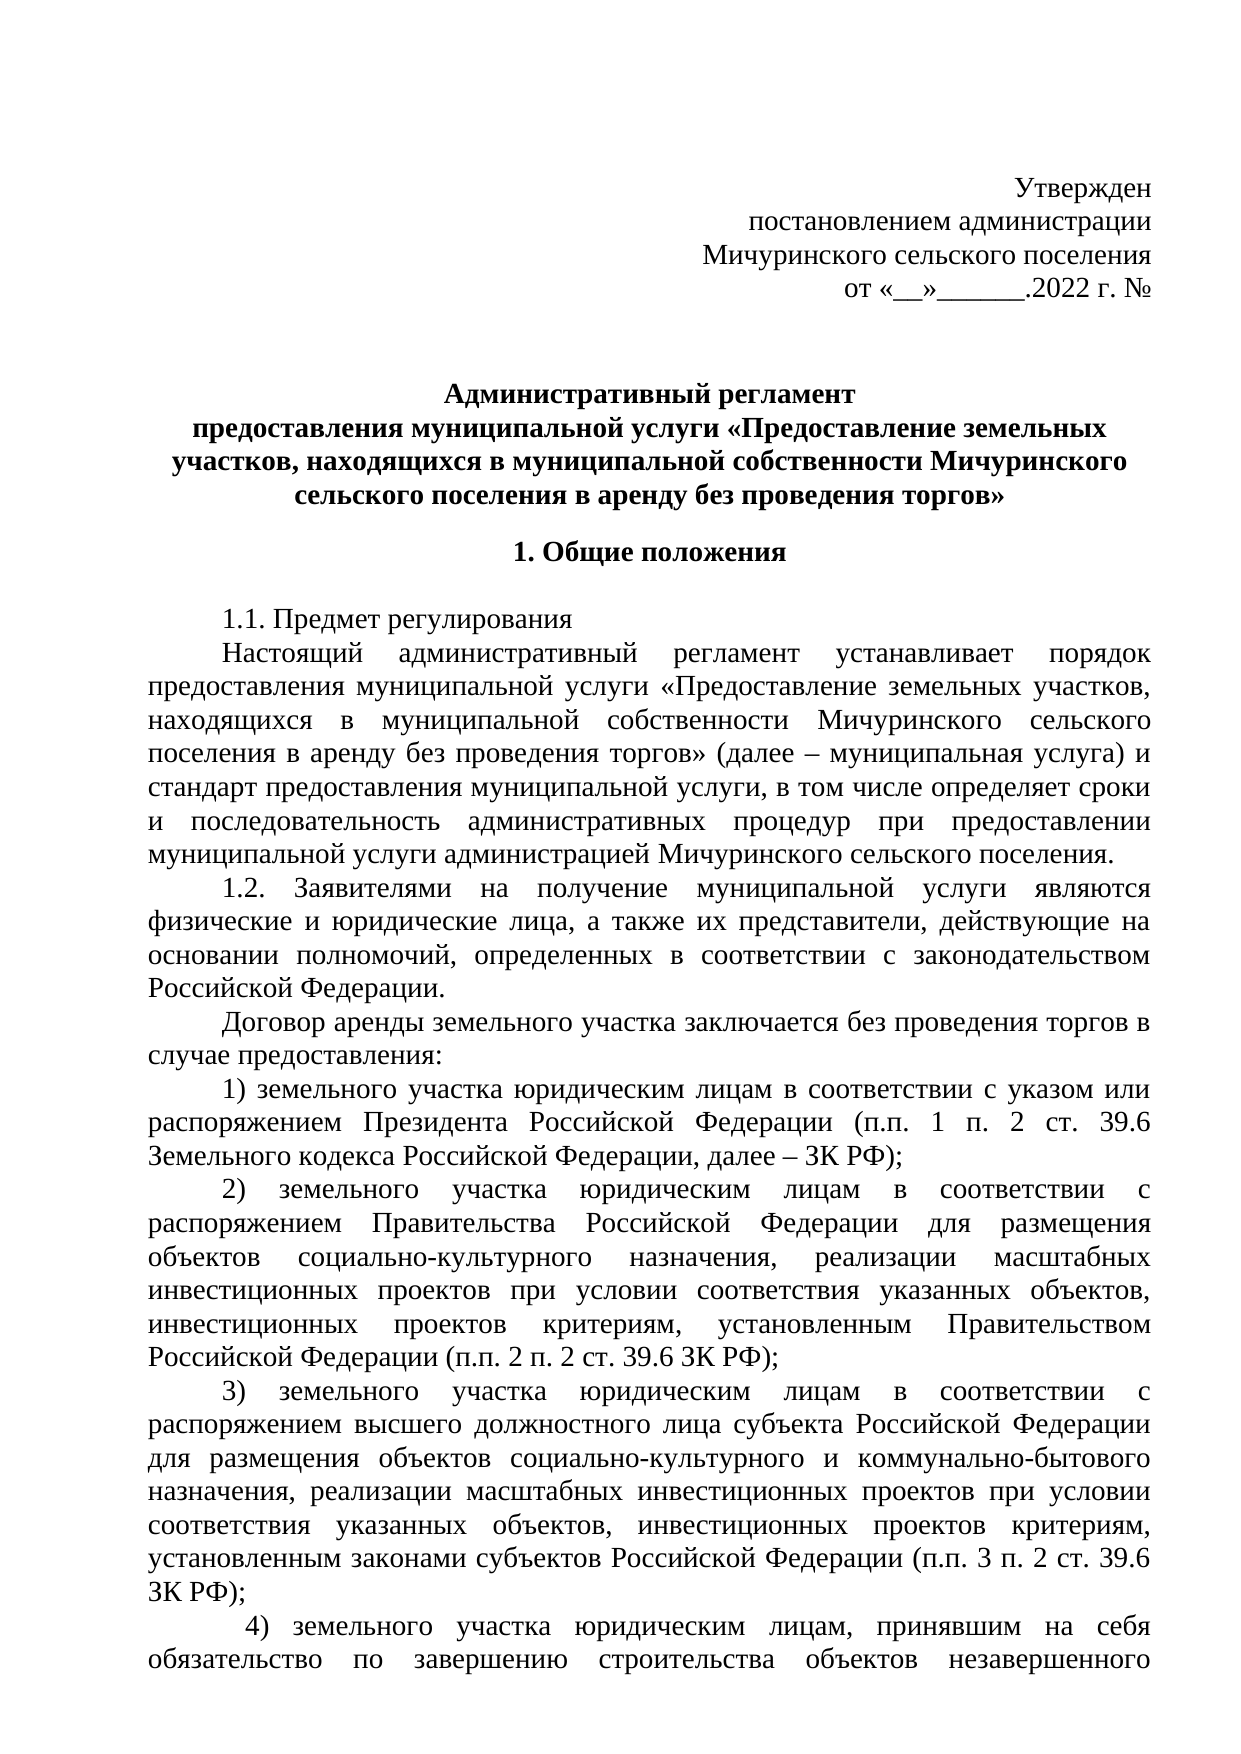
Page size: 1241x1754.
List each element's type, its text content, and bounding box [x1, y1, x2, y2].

text 1.2. Заявителями на получение муниципальной услуги являются физические и юридические лица, а также их представители, действующие на основании полномочий, определенных в соответствии с законодательством Российской Федерации. [148, 870, 1152, 1004]
text от «__»______.2022 г. № [148, 270, 1152, 304]
text Утвержден [148, 170, 1152, 203]
text 1. Общие положения [148, 534, 1152, 568]
text Мичуринского сельского поселения [148, 237, 1152, 270]
text 1.1. Предмет регулирования [148, 601, 1152, 635]
text 2) земельного участка юридическим лицам в соответствии с распоряжением Правительства Российской Федерации для размещения объектов социально-культурного назначения, реализации масштабных инвестиционных проектов при условии соответствия указанных объектов, инвестиционных проектов критериям, установленным Правительством Российской Федерации (п.п. 2 п. 2 ст. 39.6 ЗК РФ); [148, 1172, 1152, 1373]
text предоставления муниципальной услуги «Предоставление земельных участков, находящихся в муниципальной собственности Мичуринского сельского поселения в аренду без проведения торгов» [148, 410, 1152, 510]
text Административный регламент [148, 376, 1152, 410]
text 1) земельного участка юридическим лицам в соответствии с указом или распоряжением Президента Российской Федерации (п.п. 1 п. 2 ст. 39.6 Земельного кодекса Российской Федерации, далее – ЗК РФ); [148, 1071, 1152, 1172]
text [148, 1608, 1152, 1675]
text Настоящий административный регламент устанавливает порядок предоставления муниципальной услуги «Предоставление земельных участков, находящихся в муниципальной собственности Мичуринского сельского поселения в аренду без проведения торгов» (далее – муниципальная услуга) и стандарт предоставления муниципальной услуги, в том числе определяет сроки и последовательность административных процедур при предоставлении муниципальной услуги администрацией Мичуринского сельского поселения. [148, 635, 1152, 870]
text 3) земельного участка юридическим лицам в соответствии с распоряжением высшего должностного лица субъекта Российской Федерации для размещения объектов социально-культурного и коммунально-бытового назначения, реализации масштабных инвестиционных проектов при условии соответствия указанных объектов, инвестиционных проектов критериям, установленным законами субъектов Российской Федерации (п.п. 3 п. 2 ст. 39.6 ЗК РФ); [148, 1373, 1152, 1608]
text Договор аренды земельного участка заключается без проведения торгов в случае предоставления: [148, 1004, 1152, 1071]
text постановлением администрации [148, 203, 1152, 237]
